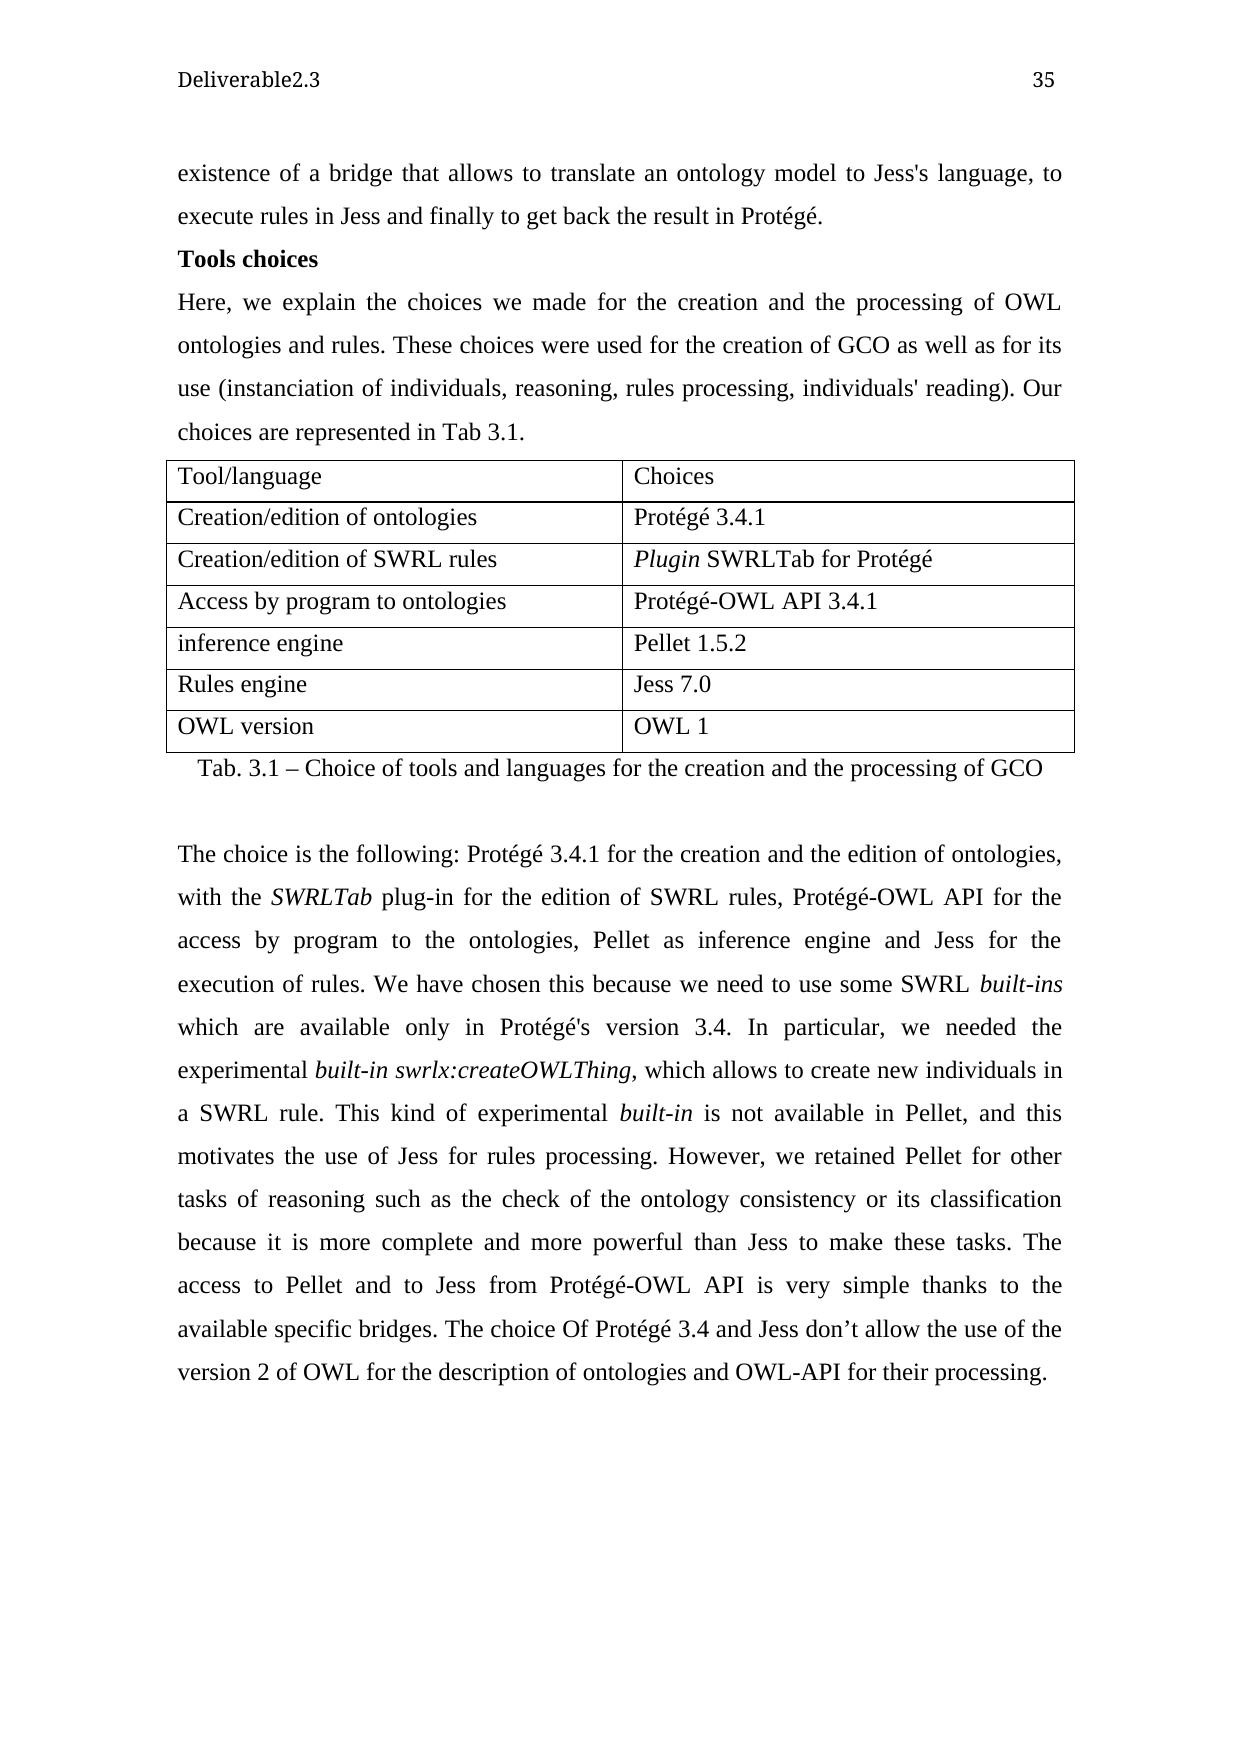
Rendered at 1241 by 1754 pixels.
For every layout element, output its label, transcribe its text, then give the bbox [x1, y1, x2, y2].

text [177, 158, 1063, 230]
table_cell Creation/edition of SWRL rules [167, 544, 622, 585]
table_cell OWL 1 [623, 711, 1074, 752]
table_cell Protégé-OWL API 3.4.1 [623, 586, 1074, 627]
table_cell Jess 7.0 [623, 670, 1074, 710]
table_cell Creation/edition of ontologies [167, 503, 622, 543]
text Tab. 3.1 – Choice of tools and languages for the creation and the processing of GCO [177, 753, 1063, 782]
table_cell Pellet 1.5.2 [623, 628, 1074, 668]
table_cell OWL version [167, 711, 622, 752]
table_cell Rules engine [167, 670, 622, 710]
table_cell Protégé 3.4.1 [623, 503, 1074, 543]
table_header Choices [623, 461, 1074, 501]
table_cell Access by program to ontologies [167, 586, 622, 627]
text Tools choices [177, 244, 1063, 273]
text The choice is the following: Protégé 3.4.1 for the creation and the edition of ontologies, with the SWRLTab plug-in for the edition of SWRL rules, Protégé-OWL API for the access by program to the ontologies, Pellet as inference engine and Jess for the execution of rules. We have chosen this because we need to use some SWRL built-ins which are available only in Protégé's version 3.4. In particular, we needed the experimental built-in swrlx:createOWLThing, which allows to create new individuals in a SWRL rule. This kind of experimental built-in is not available in Pellet, and this motivates the use of Jess for rules processing. However, we retained Pellet for other tasks of reasoning such as the check of the ontology consistency or its classification because it is more complete and more powerful than Jess to make these tasks. The access to Pellet and to Jess from Protégé-OWL API is very simple thanks to the available specific bridges. The choice Of Protégé 3.4 and Jess don’t allow the use of the version 2 of OWL for the description of ontologies and OWL-API for their processing. [177, 839, 1063, 1386]
table_header Tool/language [167, 461, 622, 501]
table_cell inference engine [167, 628, 622, 668]
table_cell Plugin SWRLTab for Protégé [623, 544, 1074, 585]
text Here, we explain the choices we made for the creation and the processing of OWL ontologies and rules. These choices were used for the creation of GCO as well as for its use (instanciation of individuals, reasoning, rules processing, individuals' reading). Our choices are represented in Tab 3.1. [177, 287, 1063, 445]
